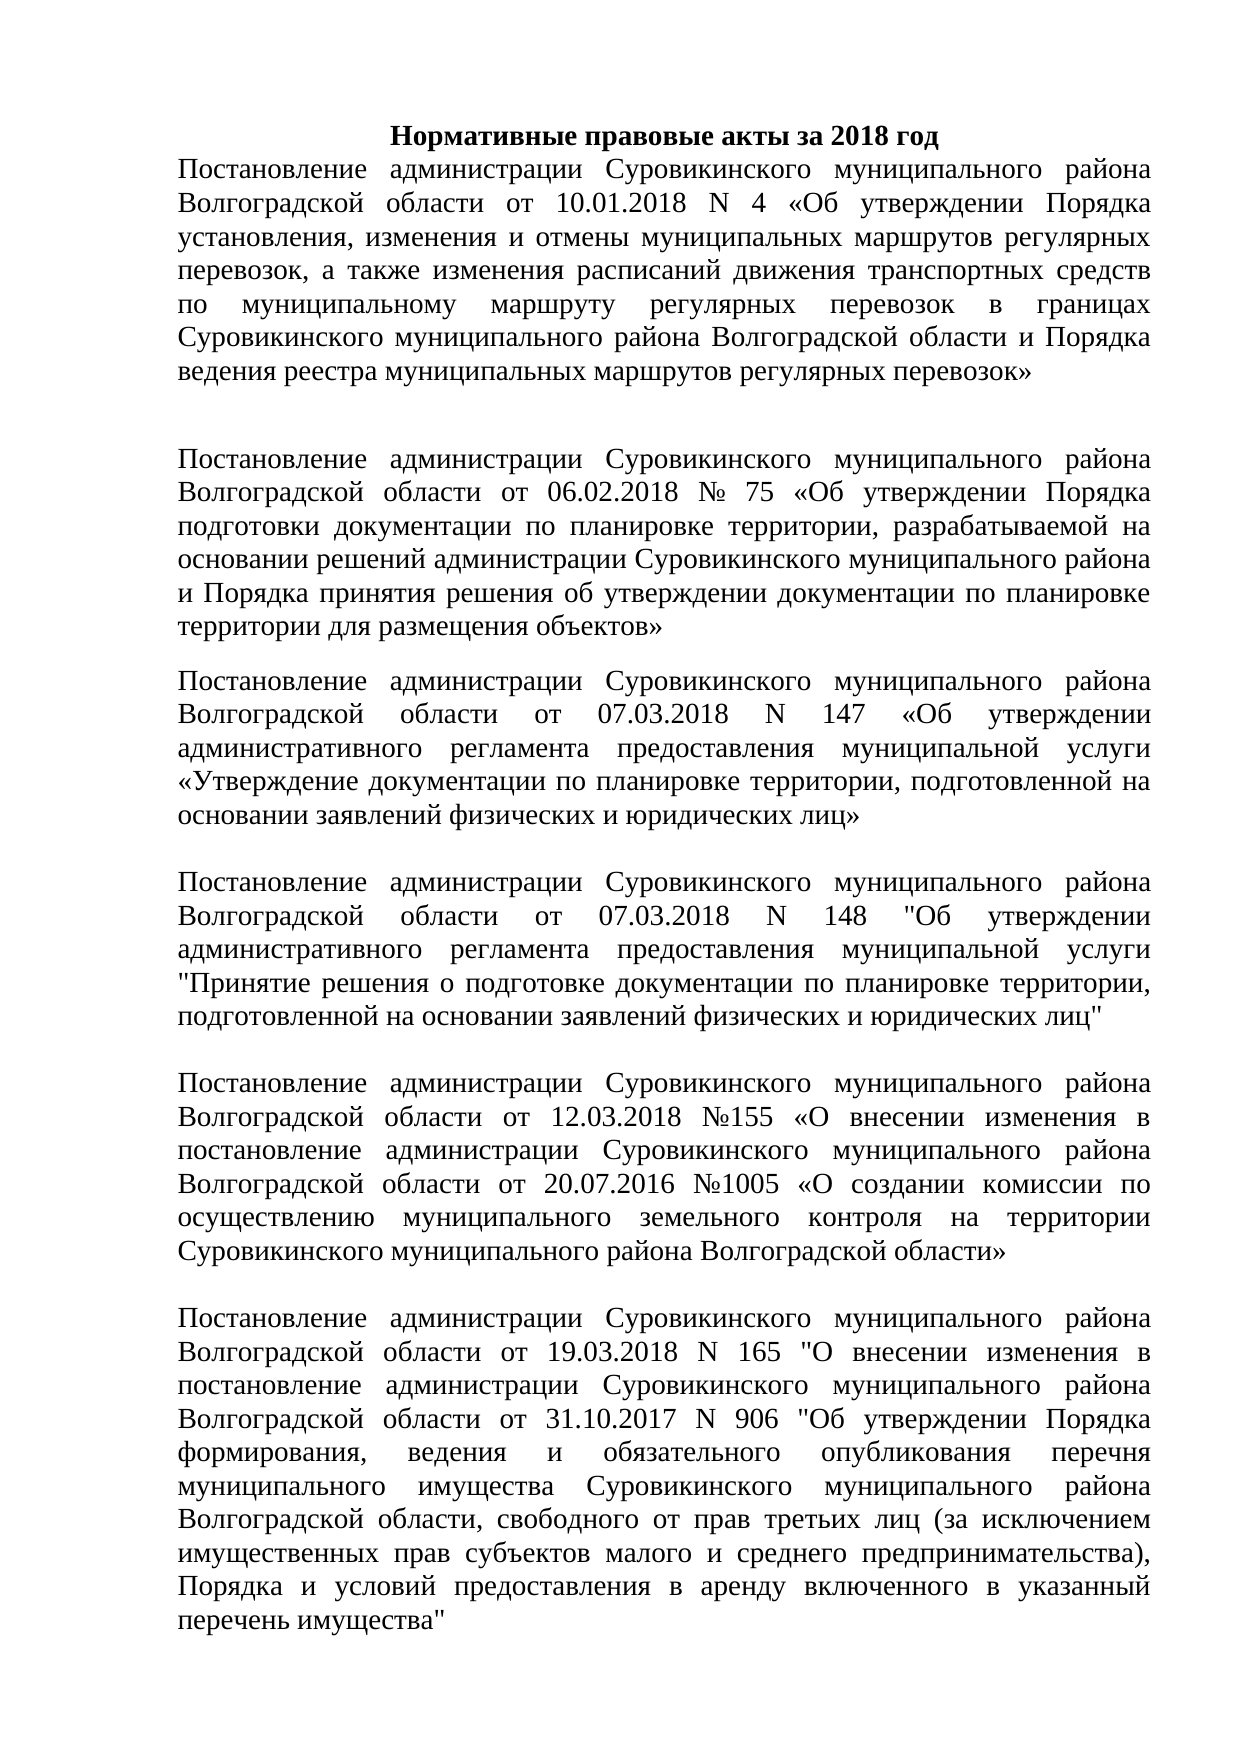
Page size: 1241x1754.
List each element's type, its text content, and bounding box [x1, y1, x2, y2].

text Постановление администрации Суровикинского муниципального района Волгоградской области от 10.01.2018 N 4 «Об утверждении Порядка установления, изменения и отмены муниципальных маршрутов регулярных перевозок, а также изменения расписаний движения транспортных средств по муниципальному маршруту регулярных перевозок в границах Суровикинского муниципального района Волгоградской области и Порядка ведения реестра муниципальных маршрутов регулярных перевозок» [177, 152, 1152, 386]
text Постановление администрации Суровикинского муниципального района Волгоградской области от 12.03.2018 №155 «О внесении изменения в постановление администрации Суровикинского муниципального района Волгоградской области от 20.07.2016 №1005 «О создании комиссии по осуществлению муниципального земельного контроля на территории Суровикинского муниципального района Волгоградской области» [177, 1065, 1152, 1267]
text Постановление администрации Суровикинского муниципального района Волгоградской области от 07.03.2018 N 147 «Об утверждении административного регламента предоставления муниципальной услуги «Утверждение документации по планировке территории, подготовленной на основании заявлений физических и юридических лиц» [177, 663, 1152, 831]
text Нормативные правовые акты за 2018 год [177, 118, 1152, 152]
text Постановление администрации Суровикинского муниципального района Волгоградской области от 07.03.2018 N 148 "Об утверждении административного регламента предоставления муниципальной услуги "Принятие решения о подготовке документации по планировке территории, подготовленной на основании заявлений физических и юридических лиц" [177, 864, 1152, 1032]
text Постановление администрации Суровикинского муниципального района Волгоградской области от 06.02.2018 № 75 «Об утверждении Порядка подготовки документации по планировке территории, разрабатываемой на основании решений администрации Суровикинского муниципального района и Порядка принятия решения об утверждении документации по планировке территории для размещения объектов» [177, 441, 1152, 642]
text Постановление администрации Суровикинского муниципального района Волгоградской области от 19.03.2018 N 165 "О внесении изменения в постановление администрации Суровикинского муниципального района Волгоградской области от 31.10.2017 N 906 "Об утверждении Порядка формирования, ведения и обязательного опубликования перечня муниципального имущества Суровикинского муниципального района Волгоградской области, свободного от прав третьих лиц (за исключением имущественных прав субъектов малого и среднего предпринимательства), Порядка и условий предоставления в аренду включенного в указанный перечень имущества" [177, 1300, 1152, 1636]
